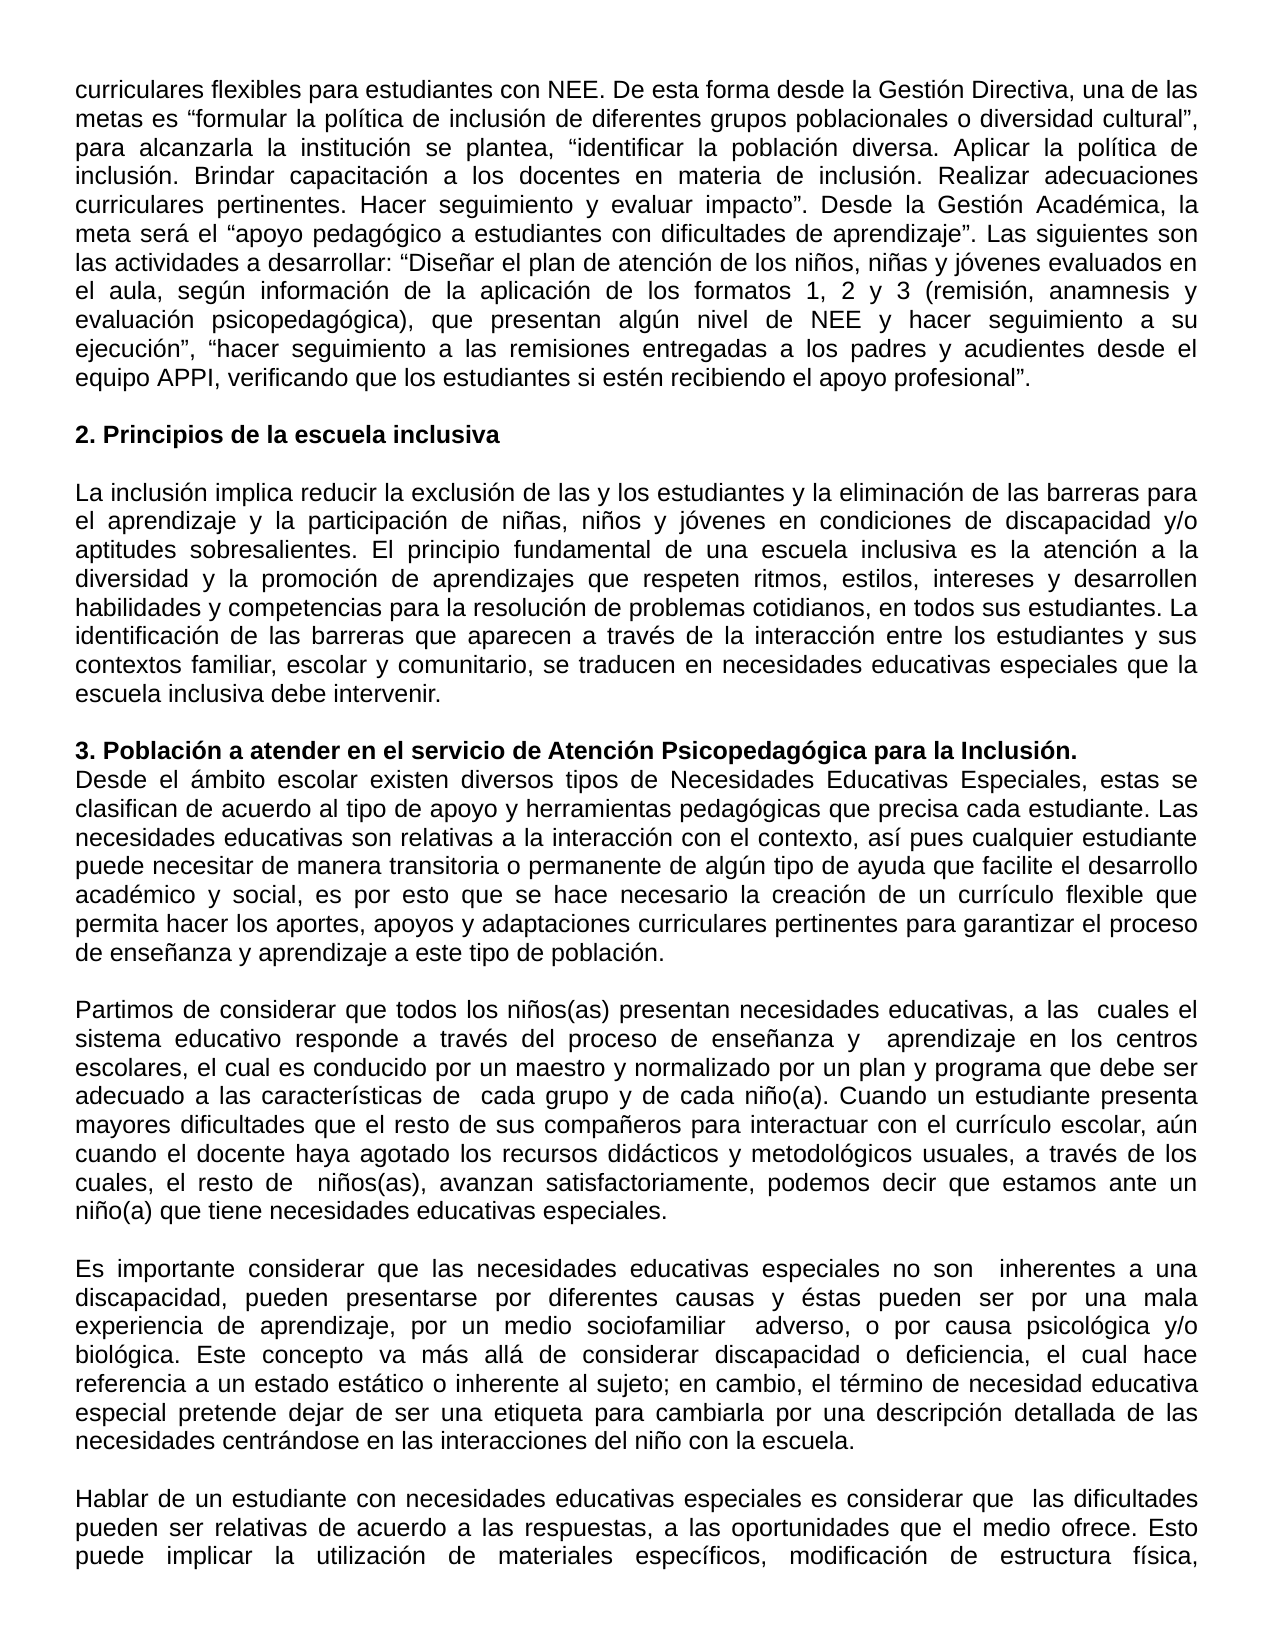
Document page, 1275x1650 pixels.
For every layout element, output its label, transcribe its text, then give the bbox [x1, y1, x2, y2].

text 2. Principios de la escuela inclusiva [75, 420, 1200, 449]
text La inclusión implica reducir la exclusión de las y los estudiantes y la eliminación de las barreras para el aprendizaje y la participación de niñas, niños y jóvenes en condiciones de discapacidad y/o aptitudes sobresalientes. El principio fundamental de una escuela inclusiva es la atención a la diversidad y la promoción de aprendizajes que respeten ritmos, estilos, intereses y desarrollen habilidades y competencias para la resolución de problemas cotidianos, en todos sus estudiantes. La identificación de las barreras que aparecen a través de la interacción entre los estudiantes y sus contextos familiar, escolar y comunitario, se traducen en necesidades educativas especiales que la escuela inclusiva debe intervenir. [75, 477, 1200, 707]
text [75, 1484, 1200, 1570]
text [75, 75, 1200, 391]
text 3. Población a atender en el servicio de Atención Psicopedagógica para la Inclusión. [75, 736, 1200, 765]
text Desde el ámbito escolar existen diversos tipos de Necesidades Educativas Especiales, estas se clasifican de acuerdo al tipo de apoyo y herramientas pedagógicas que precisa cada estudiante. Las necesidades educativas son relativas a la interacción con el contexto, así pues cualquier estudiante puede necesitar de manera transitoria o permanente de algún tipo de ayuda que facilite el desarrollo académico y social, es por esto que se hace necesario la creación de un currículo flexible que permita hacer los aportes, apoyos y adaptaciones curriculares pertinentes para garantizar el proceso de enseñanza y aprendizaje a este tipo de población. [75, 765, 1200, 966]
text Es importante considerar que las necesidades educativas especiales no son inherentes a una discapacidad, pueden presentarse por diferentes causas y éstas pueden ser por una mala experiencia de aprendizaje, por un medio sociofamiliar adverso, o por causa psicológica y/o biológica. Este concepto va más allá de considerar discapacidad o deficiencia, el cual hace referencia a un estado estático o inherente al sujeto; en cambio, el término de necesidad educativa especial pretende dejar de ser una etiqueta para cambiarla por una descripción detallada de las necesidades centrándose en las interacciones del niño con la escuela. [75, 1254, 1200, 1455]
text Partimos de considerar que todos los niños(as) presentan necesidades educativas, a las cuales el sistema educativo responde a través del proceso de enseñanza y aprendizaje en los centros escolares, el cual es conducido por un maestro y normalizado por un plan y programa que debe ser adecuado a las características de cada grupo y de cada niño(a). Cuando un estudiante presenta mayores dificultades que el resto de sus compañeros para interactuar con el currículo escolar, aún cuando el docente haya agotado los recursos didácticos y metodológicos usuales, a través de los cuales, el resto de niños(as), avanzan satisfactoriamente, podemos decir que estamos ante un niño(a) que tiene necesidades educativas especiales. [75, 995, 1200, 1225]
